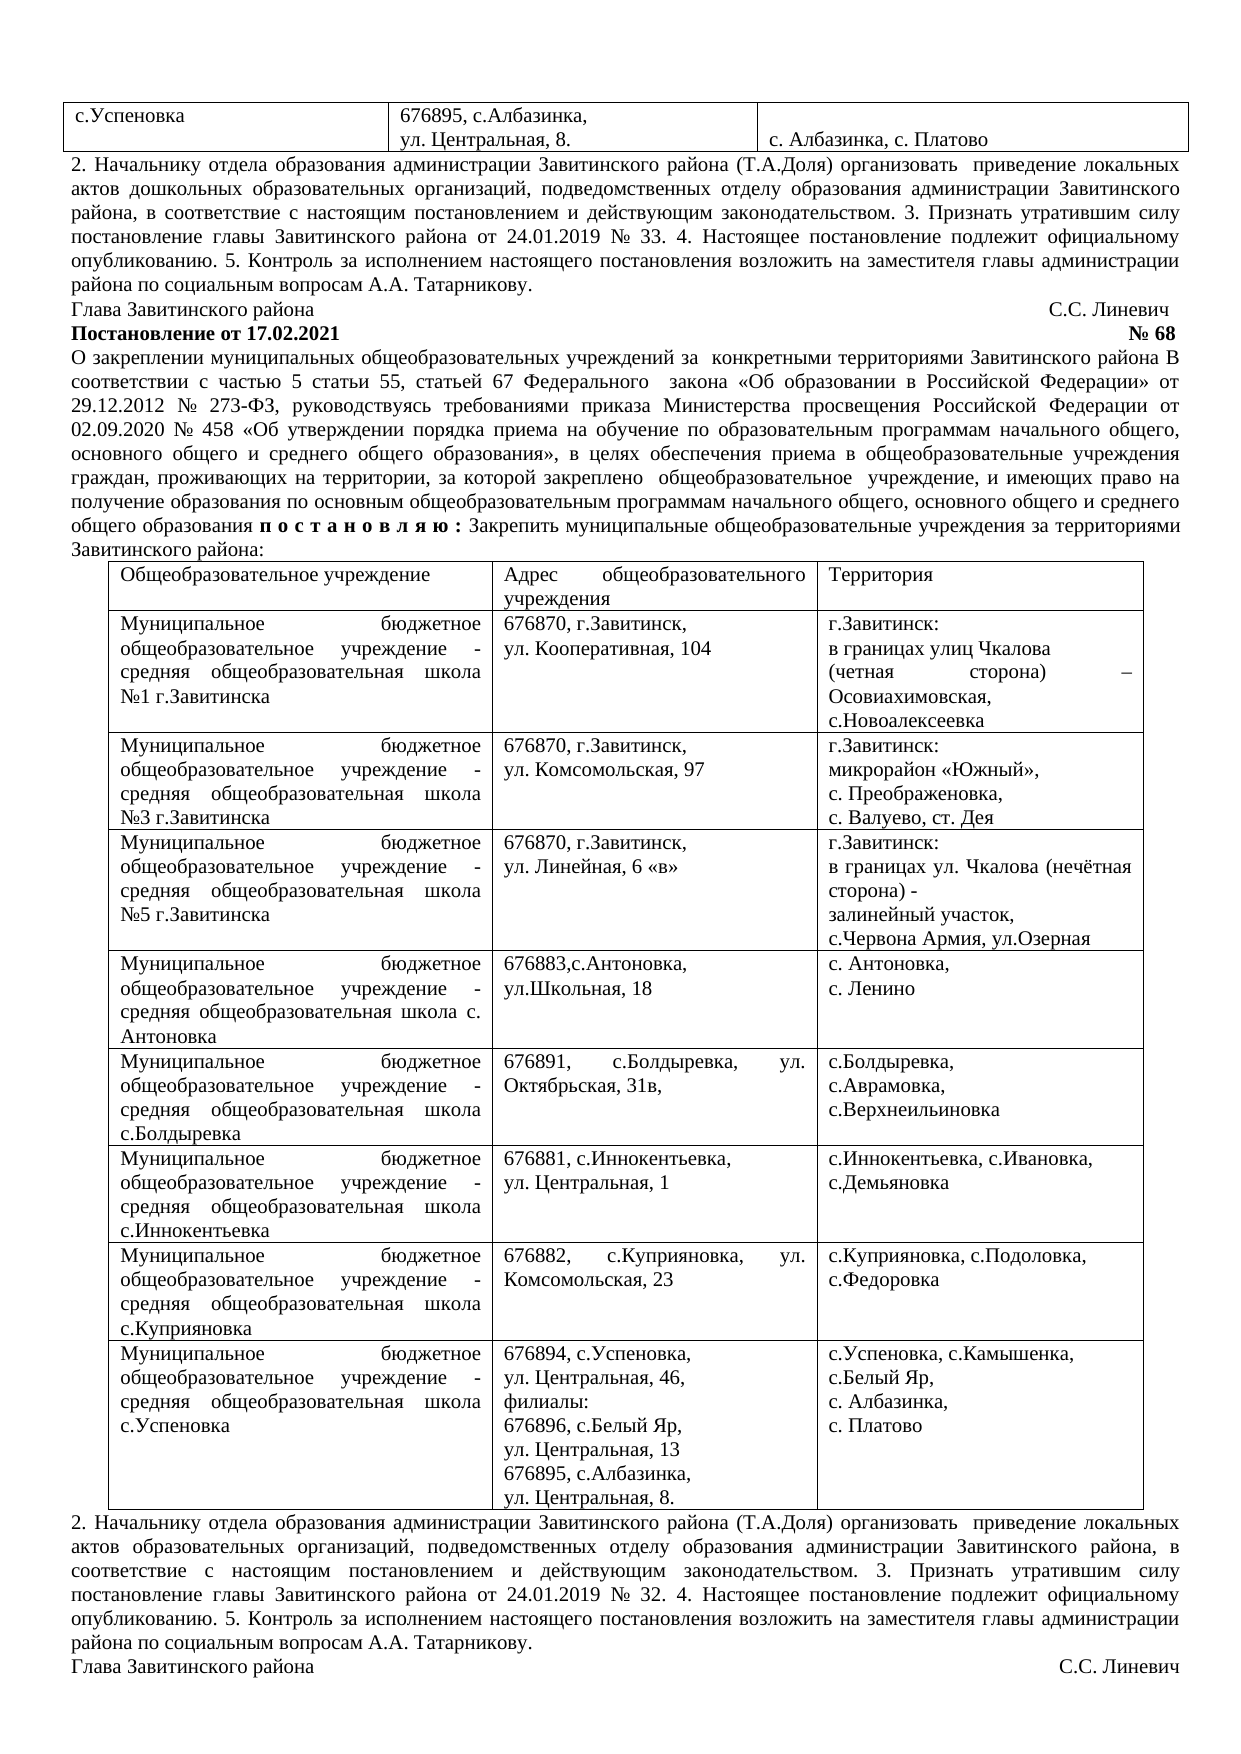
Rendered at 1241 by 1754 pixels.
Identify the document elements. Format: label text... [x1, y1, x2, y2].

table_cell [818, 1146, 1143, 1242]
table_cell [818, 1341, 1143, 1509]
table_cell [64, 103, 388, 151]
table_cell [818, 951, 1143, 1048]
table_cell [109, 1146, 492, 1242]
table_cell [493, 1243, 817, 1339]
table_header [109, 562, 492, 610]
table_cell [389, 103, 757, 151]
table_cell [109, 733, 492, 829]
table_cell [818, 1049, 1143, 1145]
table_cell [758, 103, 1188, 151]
text Постановление от 17.02.2021 № 68 О закреплении муниципальных общеобразовательных учреждений за конкретными территориями Завитинского района В соответствии с частью 5 статьи 55, статьей 67 Федерального закона «Об образовании в Российской Федерации» от 29.12.2012 № 273-ФЗ, руководствуясь требованиями приказа Министерства просвещения Российской Федерации от 02.09.2020 № 458 «Об утверждении порядка приема на обучение по образовательным программам начального общего, основного общего и среднего общего образования», в целях обеспечения приема в общеобразовательные учреждения граждан, проживающих на территории, за которой закреплено общеобразовательное учреждение, и имеющих право на получение образования по основным общеобразовательным программам начального общего, основного общего и среднего общего образования п о с т а н о в л я ю : Закрепить муниципальные общеобразовательные учреждения за территориями Завитинского района: [71, 321, 1181, 561]
text 2. Начальнику отдела образования администрации Завитинского района (Т.А.Доля) организовать приведение локальных актов дошкольных образовательных организаций, подведомственных отделу образования администрации Завитинского района, в соответствие с настоящим постановлением и действующим законодательством. 3. Признать утратившим силу постановление главы Завитинского района от 24.01.2019 № 33. 4. Настоящее постановление подлежит официальному опубликованию. 5. Контроль за исполнением настоящего постановления возложить на заместителя главы администрации района по социальным вопросам А.А. Татарникову. [71, 152, 1181, 296]
text 2. Начальнику отдела образования администрации Завитинского района (Т.А.Доля) организовать приведение локальных актов образовательных организаций, подведомственных отделу образования администрации Завитинского района, в соответствие с настоящим постановлением и действующим законодательством. 3. Признать утратившим силу постановление главы Завитинского района от 24.01.2019 № 32. 4. Настоящее постановление подлежит официальному опубликованию. 5. Контроль за исполнением настоящего постановления возложить на заместителя главы администрации района по социальным вопросам А.А. Татарникову. [71, 1510, 1181, 1654]
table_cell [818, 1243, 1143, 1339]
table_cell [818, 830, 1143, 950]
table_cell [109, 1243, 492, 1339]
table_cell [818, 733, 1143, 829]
text Глава Завитинского района С.С. Линевич [71, 1654, 1181, 1678]
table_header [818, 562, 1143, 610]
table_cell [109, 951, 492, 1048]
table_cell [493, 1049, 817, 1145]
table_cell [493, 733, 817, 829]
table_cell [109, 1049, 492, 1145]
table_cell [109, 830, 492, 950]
text Глава Завитинского района С.С. Линевич [71, 296, 1181, 321]
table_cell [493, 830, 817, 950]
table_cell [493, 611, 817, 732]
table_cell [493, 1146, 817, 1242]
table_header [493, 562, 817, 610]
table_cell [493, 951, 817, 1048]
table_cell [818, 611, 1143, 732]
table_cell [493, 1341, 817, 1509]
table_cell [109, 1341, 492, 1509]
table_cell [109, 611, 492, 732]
